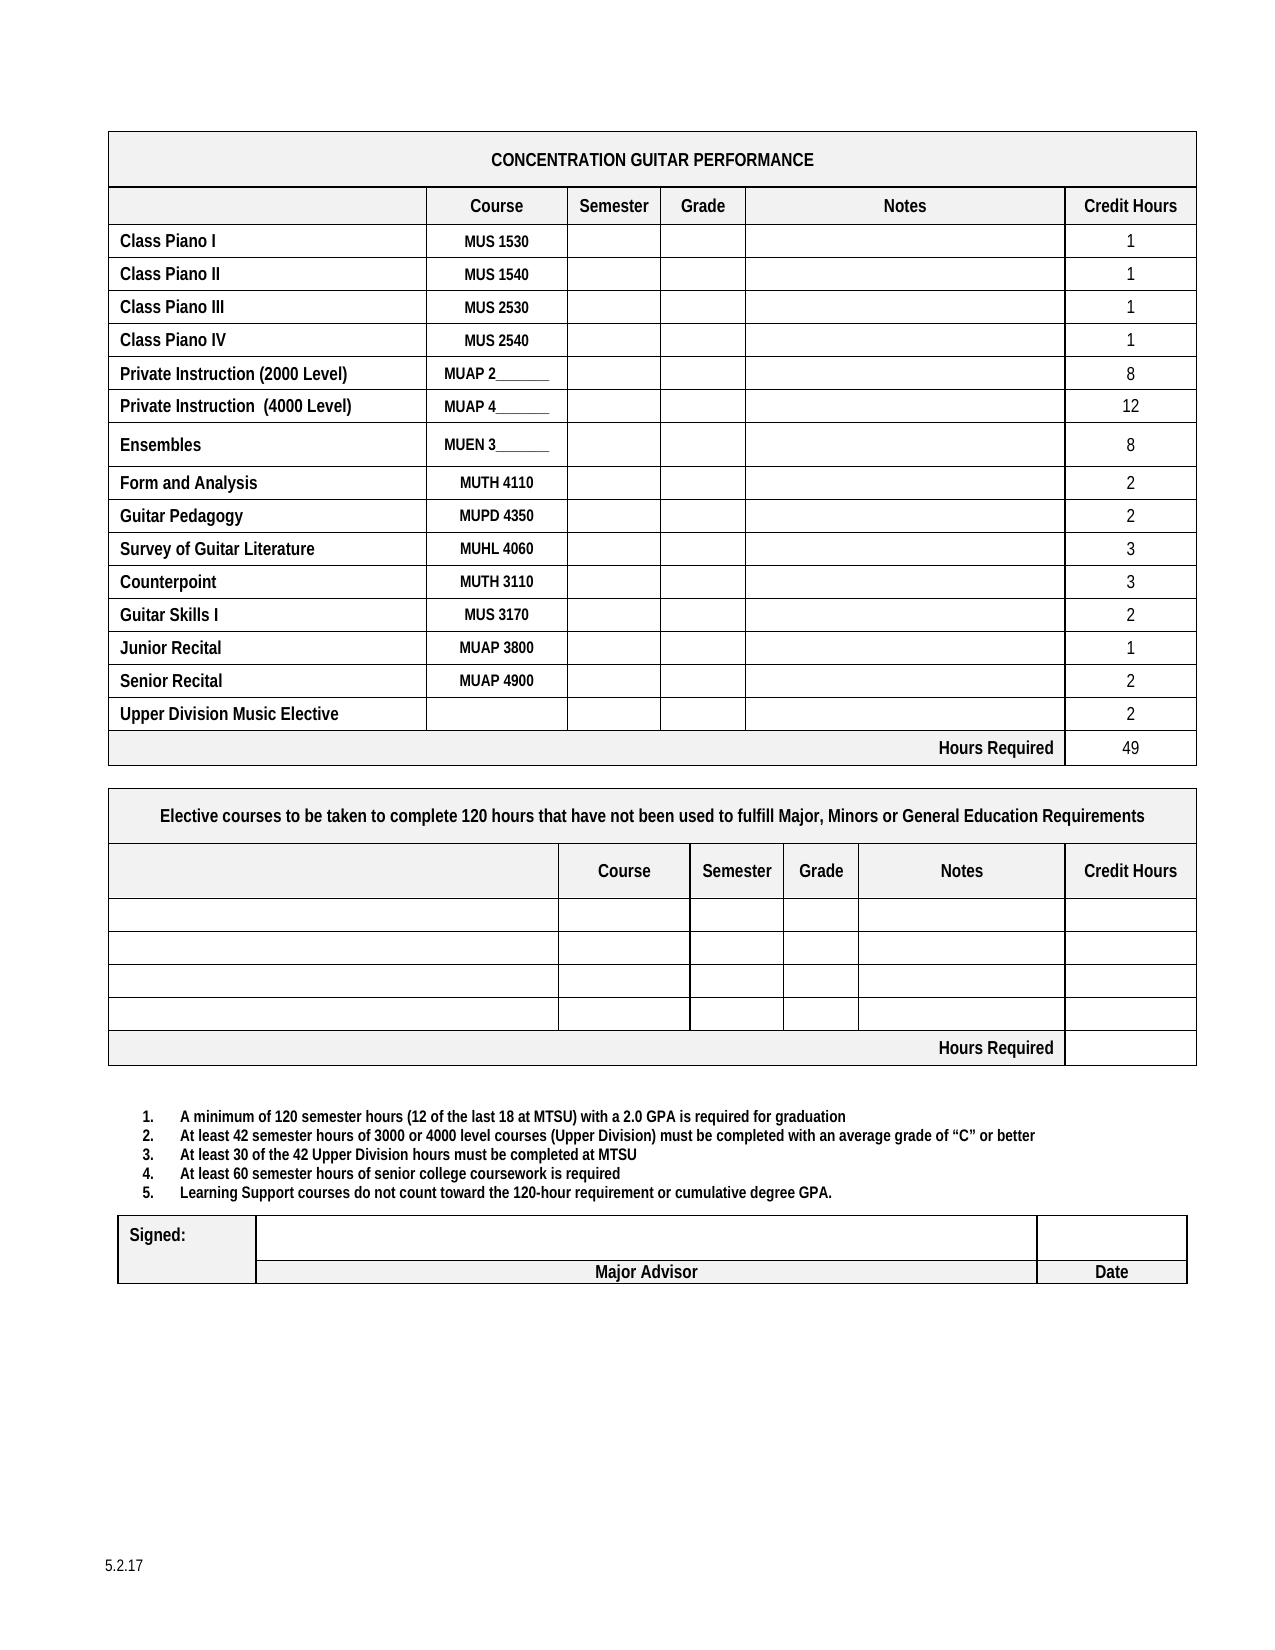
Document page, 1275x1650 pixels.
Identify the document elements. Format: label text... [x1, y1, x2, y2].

table_cell Date [1038, 1261, 1186, 1283]
table_header Grade [661, 188, 745, 224]
table_cell 2 [1066, 698, 1196, 730]
table_cell [568, 423, 660, 466]
table_cell [859, 965, 1064, 997]
table_cell Counterpoint [109, 566, 426, 598]
table_cell [746, 599, 1064, 631]
table_cell Form and Analysis [109, 467, 426, 499]
table_cell [661, 500, 745, 532]
table_cell [859, 998, 1064, 1029]
table_cell [661, 566, 745, 598]
table_cell 8 [1066, 423, 1196, 466]
table_header [109, 844, 558, 897]
table_cell MUHL 4060 [427, 533, 567, 565]
table_cell MUTH 4110 [427, 467, 567, 499]
table_header Notes [746, 188, 1064, 224]
list A minimum of 120 semester hours (12 of the last 18 at MTSU) with a 2.0 GPA is required for graduation [142, 1107, 1200, 1126]
table_cell [568, 390, 660, 422]
table_cell Major Advisor [257, 1261, 1036, 1283]
table_cell [746, 291, 1064, 323]
table_cell Class Piano IV [109, 324, 426, 356]
table_cell [746, 258, 1064, 290]
table_cell Junior Recital [109, 632, 426, 664]
table_cell [691, 932, 783, 963]
table_cell [691, 965, 783, 997]
table_cell 2 [1066, 467, 1196, 499]
table_cell [746, 632, 1064, 664]
table_cell [784, 932, 858, 963]
table_header [109, 188, 426, 224]
table_cell [661, 467, 745, 499]
table_cell [784, 998, 858, 1029]
table_cell [568, 566, 660, 598]
table_cell [746, 390, 1064, 422]
table_cell MUAP 4_______ [427, 390, 567, 422]
table_header Credit Hours [1066, 188, 1196, 224]
table_cell [109, 965, 558, 997]
table_cell [661, 665, 745, 697]
table_cell Private Instruction (4000 Level) [109, 390, 426, 422]
table_header Credit Hours [1066, 844, 1196, 897]
table_cell 3 [1066, 533, 1196, 565]
table_cell [859, 932, 1064, 963]
table_cell Private Instruction (2000 Level) [109, 357, 426, 389]
table_cell [661, 533, 745, 565]
table_cell Senior Recital [109, 665, 426, 697]
table_cell [691, 998, 783, 1029]
table_cell MUS 1540 [427, 258, 567, 290]
table_cell [661, 324, 745, 356]
table_cell Class Piano I [109, 225, 426, 257]
table_cell Guitar Pedagogy [109, 500, 426, 532]
table_cell [568, 291, 660, 323]
table_cell [746, 324, 1064, 356]
table_cell [661, 698, 745, 730]
table_header Signed: [119, 1216, 255, 1283]
list At least 30 of the 42 Upper Division hours must be completed at MTSU [142, 1145, 1200, 1164]
table_cell 12 [1066, 390, 1196, 422]
table_cell [1066, 998, 1196, 1029]
table_cell MUPD 4350 [427, 500, 567, 532]
table_cell [784, 899, 858, 931]
table_cell [559, 899, 689, 931]
table_cell [1066, 965, 1196, 997]
table_cell [109, 998, 558, 1029]
table_cell 1 [1066, 324, 1196, 356]
table_cell MUS 2530 [427, 291, 567, 323]
table_cell [691, 899, 783, 931]
table_cell [1066, 1031, 1196, 1065]
table_cell MUS 3170 [427, 599, 567, 631]
table_header [1038, 1216, 1186, 1259]
table_cell [746, 566, 1064, 598]
table_cell Class Piano III [109, 291, 426, 323]
table_cell 1 [1066, 258, 1196, 290]
table_header Semester [691, 844, 783, 897]
table_cell MUS 2540 [427, 324, 567, 356]
table_cell 1 [1066, 632, 1196, 664]
table_cell [559, 932, 689, 963]
table_cell [568, 632, 660, 664]
table_cell Class Piano II [109, 258, 426, 290]
table_cell Upper Division Music Elective [109, 698, 426, 730]
table_cell [559, 965, 689, 997]
table_cell [746, 500, 1064, 532]
table_cell [661, 291, 745, 323]
table_cell [746, 467, 1064, 499]
table_cell 2 [1066, 500, 1196, 532]
table_cell [568, 225, 660, 257]
table_cell 2 [1066, 599, 1196, 631]
table_cell [1066, 932, 1196, 963]
table_cell [746, 665, 1064, 697]
list At least 60 semester hours of senior college coursework is required [142, 1164, 1200, 1183]
list Learning Support courses do not count toward the 120-hour requirement or cumulative degree GPA. [142, 1183, 1200, 1202]
table_cell 2 [1066, 665, 1196, 697]
table_cell [568, 533, 660, 565]
table_cell 8 [1066, 357, 1196, 389]
table_header [257, 1216, 1036, 1259]
table_cell 3 [1066, 566, 1196, 598]
table_cell 49 [1066, 731, 1196, 765]
table_cell [568, 698, 660, 730]
table_header CONCENTRATION GUITAR PERFORMANCE [109, 132, 1196, 186]
table_cell [568, 258, 660, 290]
table_cell [859, 899, 1064, 931]
table_cell [559, 998, 689, 1029]
table_header Elective courses to be taken to complete 120 hours that have not been used to fulfill Major, Minors or General Education Requirements [109, 789, 1196, 843]
table_cell [109, 899, 558, 931]
list At least 42 semester hours of 3000 or 4000 level courses (Upper Division) must be completed with an average grade of “C” or better [142, 1126, 1200, 1145]
table_cell 1 [1066, 291, 1196, 323]
table_cell [109, 932, 558, 963]
table_header Grade [784, 844, 858, 897]
table_cell MUEN 3_______ [427, 423, 567, 466]
table_cell [746, 357, 1064, 389]
table_header Course [559, 844, 689, 897]
table_cell Hours Required [109, 731, 1064, 765]
table_cell [568, 500, 660, 532]
table_cell 1 [1066, 225, 1196, 257]
table_cell [568, 599, 660, 631]
table_cell MUS 1530 [427, 225, 567, 257]
table_cell MUAP 4900 [427, 665, 567, 697]
table_cell [784, 965, 858, 997]
table_cell [661, 632, 745, 664]
table_cell [661, 423, 745, 466]
table_cell [661, 599, 745, 631]
table_cell MUTH 3110 [427, 566, 567, 598]
table_cell [661, 357, 745, 389]
table_cell [661, 258, 745, 290]
table_cell Survey of Guitar Literature [109, 533, 426, 565]
table_cell [661, 390, 745, 422]
table_cell [568, 357, 660, 389]
table_header Notes [859, 844, 1064, 897]
table_cell MUAP 2_______ [427, 357, 567, 389]
table_cell Ensembles [109, 423, 426, 466]
table_header Course [427, 188, 567, 224]
table_cell [746, 225, 1064, 257]
table_cell [427, 698, 567, 730]
table_header Semester [568, 188, 660, 224]
table_cell [568, 324, 660, 356]
table_cell Guitar Skills I [109, 599, 426, 631]
table_cell [568, 665, 660, 697]
table_cell [746, 698, 1064, 730]
table_cell [661, 225, 745, 257]
table_cell MUAP 3800 [427, 632, 567, 664]
table_cell [1066, 899, 1196, 931]
table_cell Hours Required [109, 1031, 1064, 1065]
table_cell [746, 423, 1064, 466]
table_cell [746, 533, 1064, 565]
table_cell [568, 467, 660, 499]
